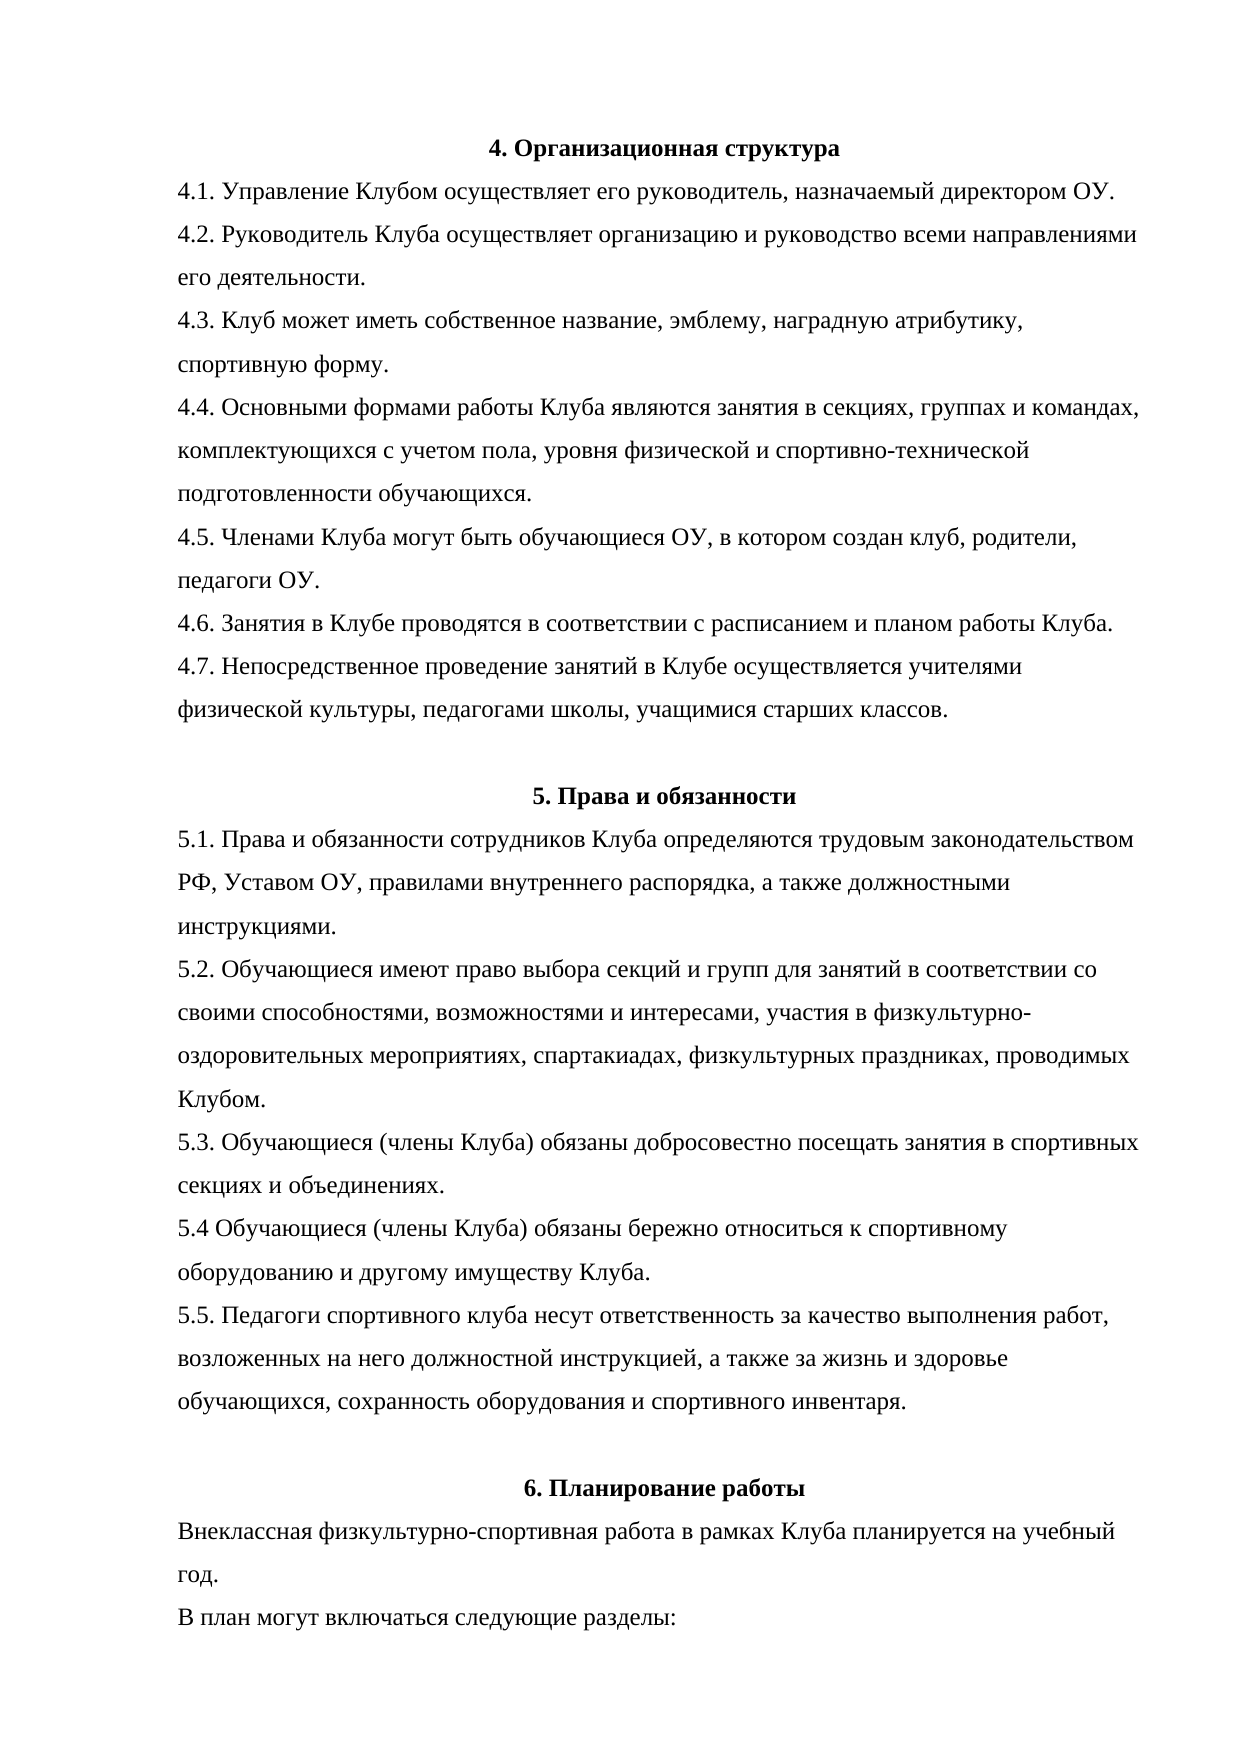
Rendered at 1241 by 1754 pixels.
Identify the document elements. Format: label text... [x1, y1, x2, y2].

text Внеклассная физкультурно-спортивная работа в рамках Клуба планируется на учебный год. [177, 1501, 1152, 1588]
text 4.6. Занятия в Клубе проводятся в соответствии с расписанием и планом работы Клуба. [177, 594, 1152, 637]
text 4.5. Членами Клуба могут быть обучающиеся ОУ, в котором создан клуб, родители, педагоги ОУ. [177, 507, 1152, 594]
text 4. Организационная структура [177, 118, 1152, 161]
text 4.4. Основными формами работы Клуба являются занятия в секциях, группах и командах, комплектующихся с учетом пола, уровня физической и спортивно-технической подготовленности обучающихся. [177, 377, 1152, 507]
text 5.1. Права и обязанности сотрудников Клуба определяются трудовым законодательством РФ, Уставом ОУ, правилами внутреннего распорядка, а также должностными инструкциями. [177, 810, 1152, 939]
text В план могут включаться следующие разделы: [177, 1588, 1152, 1631]
text 5. Права и обязанности [177, 767, 1152, 810]
text 4.3. Клуб может иметь собственное название, эмблему, наградную атрибутику, спортивную форму. [177, 291, 1152, 377]
text 4.2. Руководитель Клуба осуществляет организацию и руководство всеми направлениями его деятельности. [177, 204, 1152, 291]
text 5.5. Педагоги спортивного клуба несут ответственность за качество выполнения работ, возложенных на него должностной инструкцией, а также за жизнь и здоровье обучающихся, сохранность оборудования и спортивного инвентаря. [177, 1285, 1152, 1415]
text 5.2. Обучающиеся имеют право выбора секций и групп для занятий в соответствии со своими способностями, возможностями и интересами, участия в физкультурно-оздоровительных мероприятиях, спартакиадах, физкультурных праздниках, проводимых Клубом. [177, 939, 1152, 1112]
text 4.1. Управление Клубом осуществляет его руководитель, назначаемый директором ОУ. [177, 161, 1152, 204]
text 5.3. Обучающиеся (члены Клуба) обязаны добросовестно посещать занятия в спортивных секциях и объединениях. [177, 1112, 1152, 1199]
text 6. Планирование работы [177, 1458, 1152, 1501]
text 4.7. Непосредственное проведение занятий в Клубе осуществляется учителями физической культуры, педагогами школы, учащимися старших классов. [177, 637, 1152, 723]
text 5.4 Обучающиеся (члены Клуба) обязаны бережно относиться к спортивному оборудованию и другому имуществу Клуба. [177, 1199, 1152, 1285]
